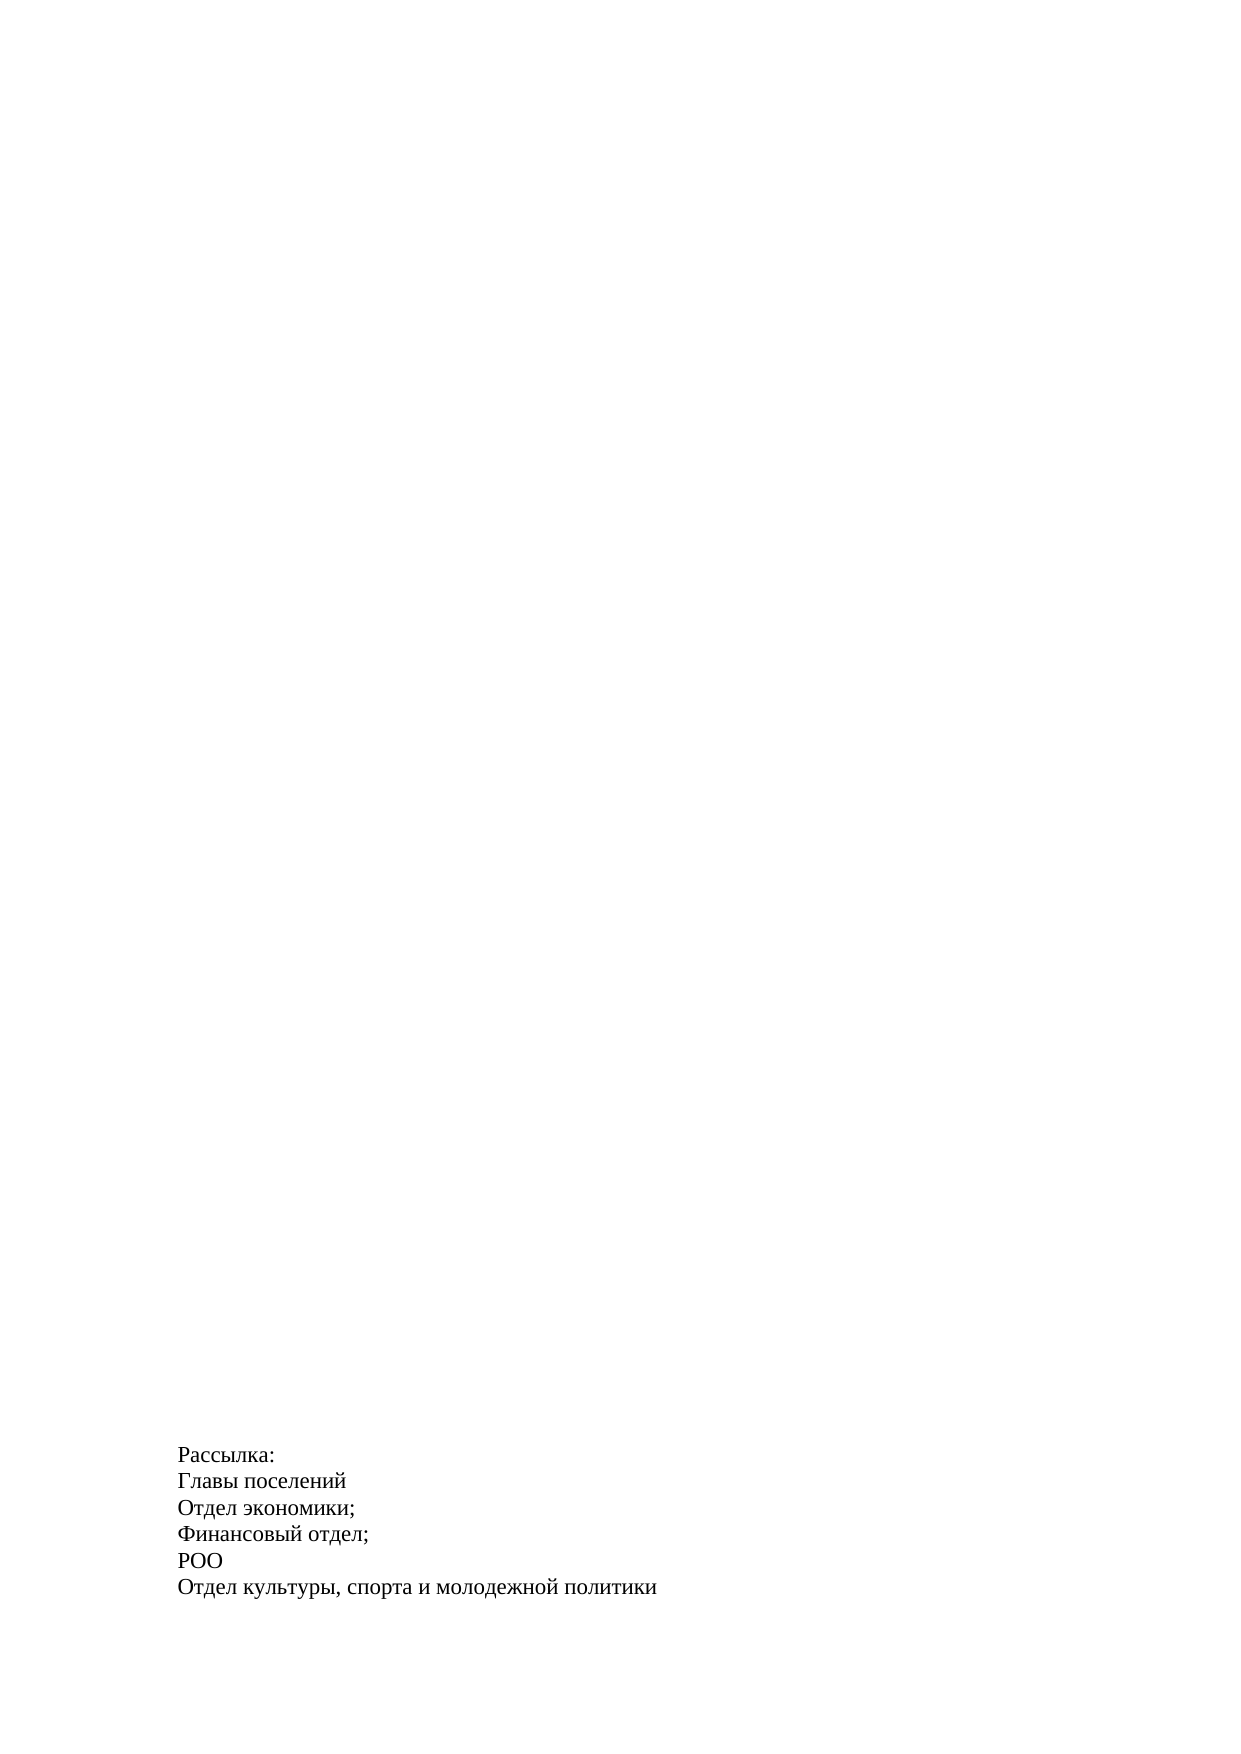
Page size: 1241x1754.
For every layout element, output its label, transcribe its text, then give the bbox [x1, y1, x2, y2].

text Отдел экономики; [177, 1494, 1122, 1520]
text Главы поселений [177, 1468, 1122, 1494]
text Рассылка: [177, 1441, 1122, 1468]
text Финансовый отдел; [177, 1520, 1122, 1547]
text Отдел культуры, спорта и молодежной политики [177, 1573, 1122, 1599]
text РОО [177, 1547, 1122, 1573]
